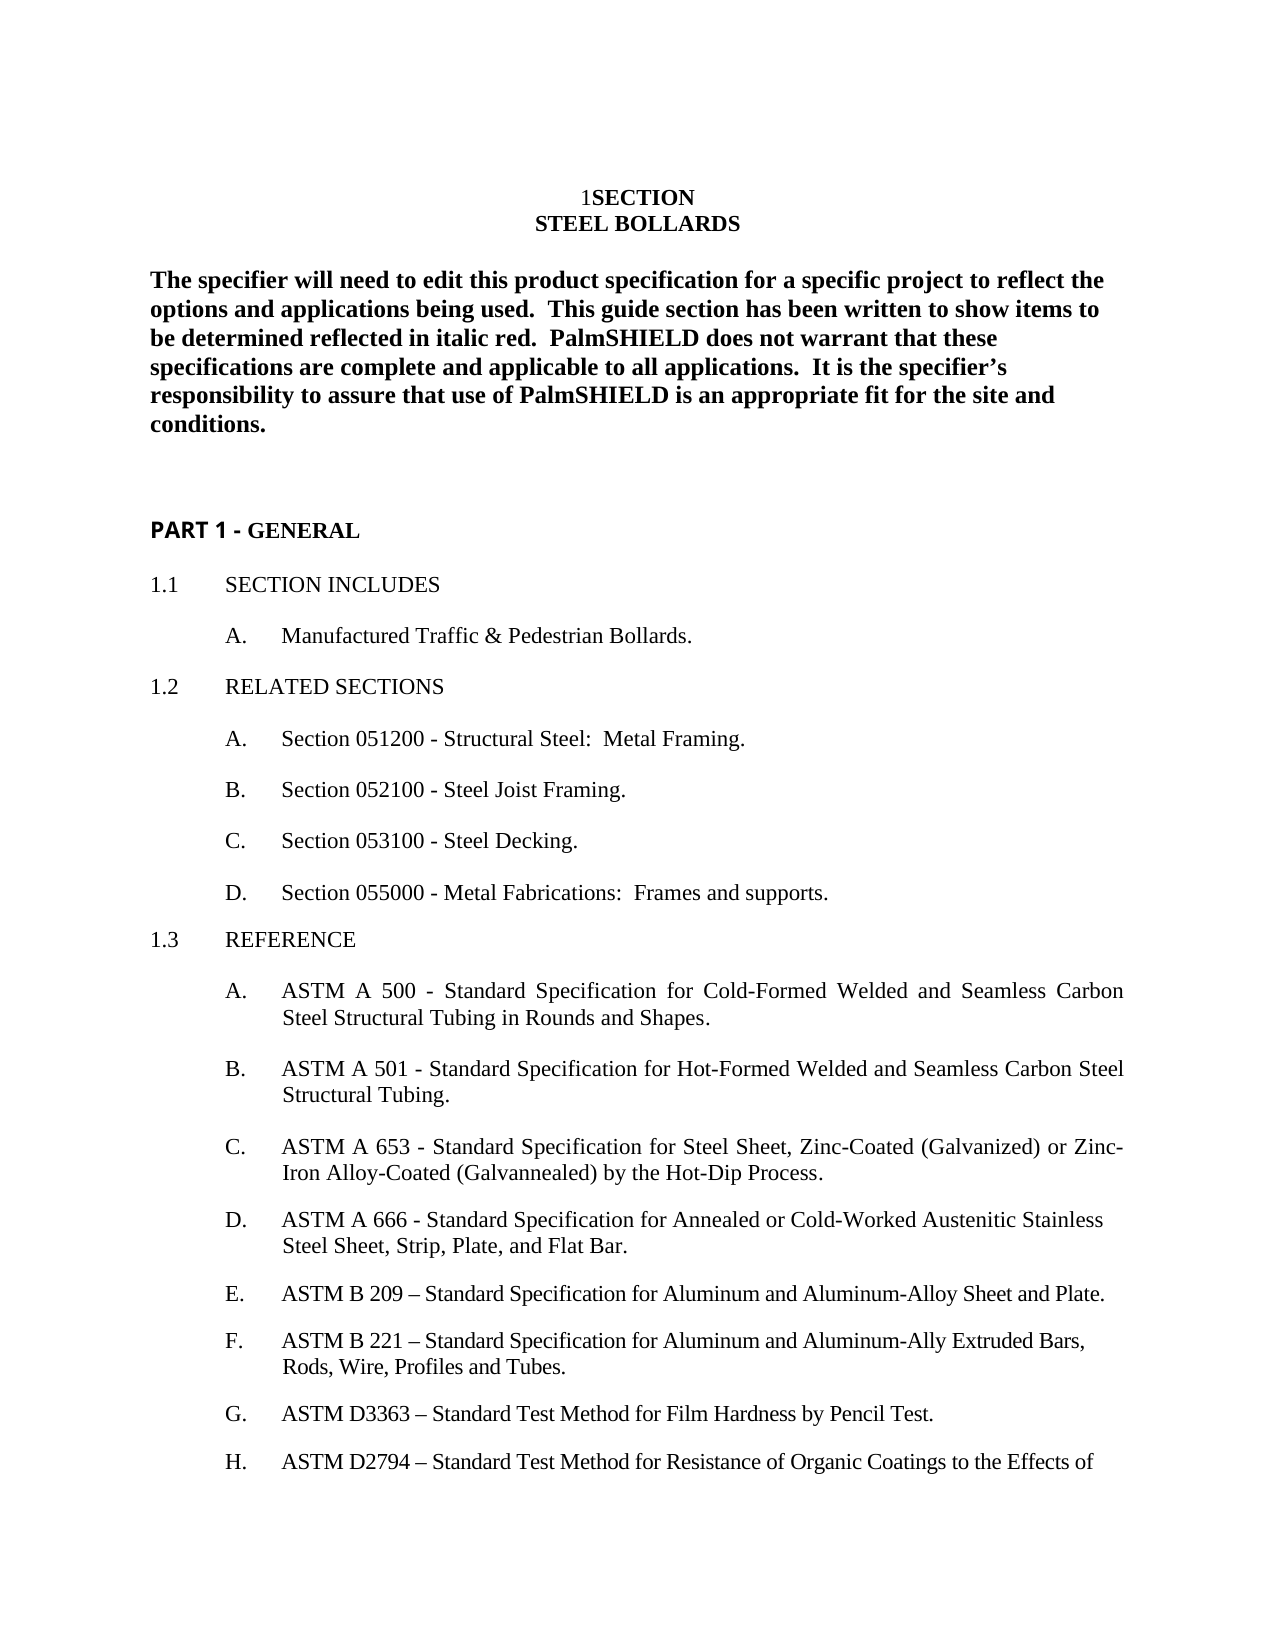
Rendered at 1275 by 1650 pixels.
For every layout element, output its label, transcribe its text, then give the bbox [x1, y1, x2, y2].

list ASTM D3363 – Standard Test Method for Film Hardness by Pencil Test. [225, 1401, 1125, 1427]
list ASTM A 653 - Standard Specification for Steel Sheet, Zinc-Coated (Galvanized) or Zinc-Iron Alloy-Coated (Galvannealed) by the Hot-Dip Process. [225, 1133, 1125, 1185]
text The specifier will need to edit this product specification for a specific project to reflect the options and applications being used. This guide section has been written to show items to be determined reflected in italic red. PalmSHIELD does not warrant that these specifications are complete and applicable to all applications. It is the specifier’s responsibility to assure that use of PalmSHIELD is an appropriate fit for the site and conditions. [150, 266, 1125, 438]
list ASTM B 209 – Standard Specification for Aluminum and Aluminum-Alloy Sheet and Plate. [225, 1280, 1125, 1306]
list REFERENCE [150, 926, 1125, 952]
text STEEL BOLLARDS [150, 210, 1125, 237]
list ASTM A 666 - Standard Specification for Annealed or Cold-Worked Austenitic Stainless Steel Sheet, Strip, Plate, and Flat Bar. [225, 1206, 1125, 1259]
text SECTION [150, 184, 1125, 210]
list ASTM A 501 - Standard Specification for Hot-Formed Welded and Seamless Carbon Steel Structural Tubing. [225, 1055, 1125, 1108]
list RELATED SECTIONS [150, 673, 1125, 700]
list Section 051200 - Structural Steel: Metal Framing. [225, 725, 1125, 751]
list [225, 1448, 1125, 1474]
list ASTM A 500 - Standard Specification for Cold-Formed Welded and Seamless Carbon Steel Structural Tubing in Rounds and Shapes. [225, 977, 1125, 1030]
list Section 055000 - Metal Fabrications: Frames and supports. [225, 879, 1125, 905]
list SECTION INCLUDES [150, 571, 1125, 597]
list Manufactured Traffic & Pedestrian Bollards. [225, 622, 1125, 648]
list ASTM B 221 – Standard Specification for Aluminum and Aluminum-Ally Extruded Bars, Rods, Wire, Profiles and Tubes. [225, 1327, 1125, 1380]
text GENERAL [150, 514, 1125, 546]
list Section 052100 - Steel Joist Framing. [225, 776, 1125, 802]
list Section 053100 - Steel Decking. [225, 827, 1125, 854]
